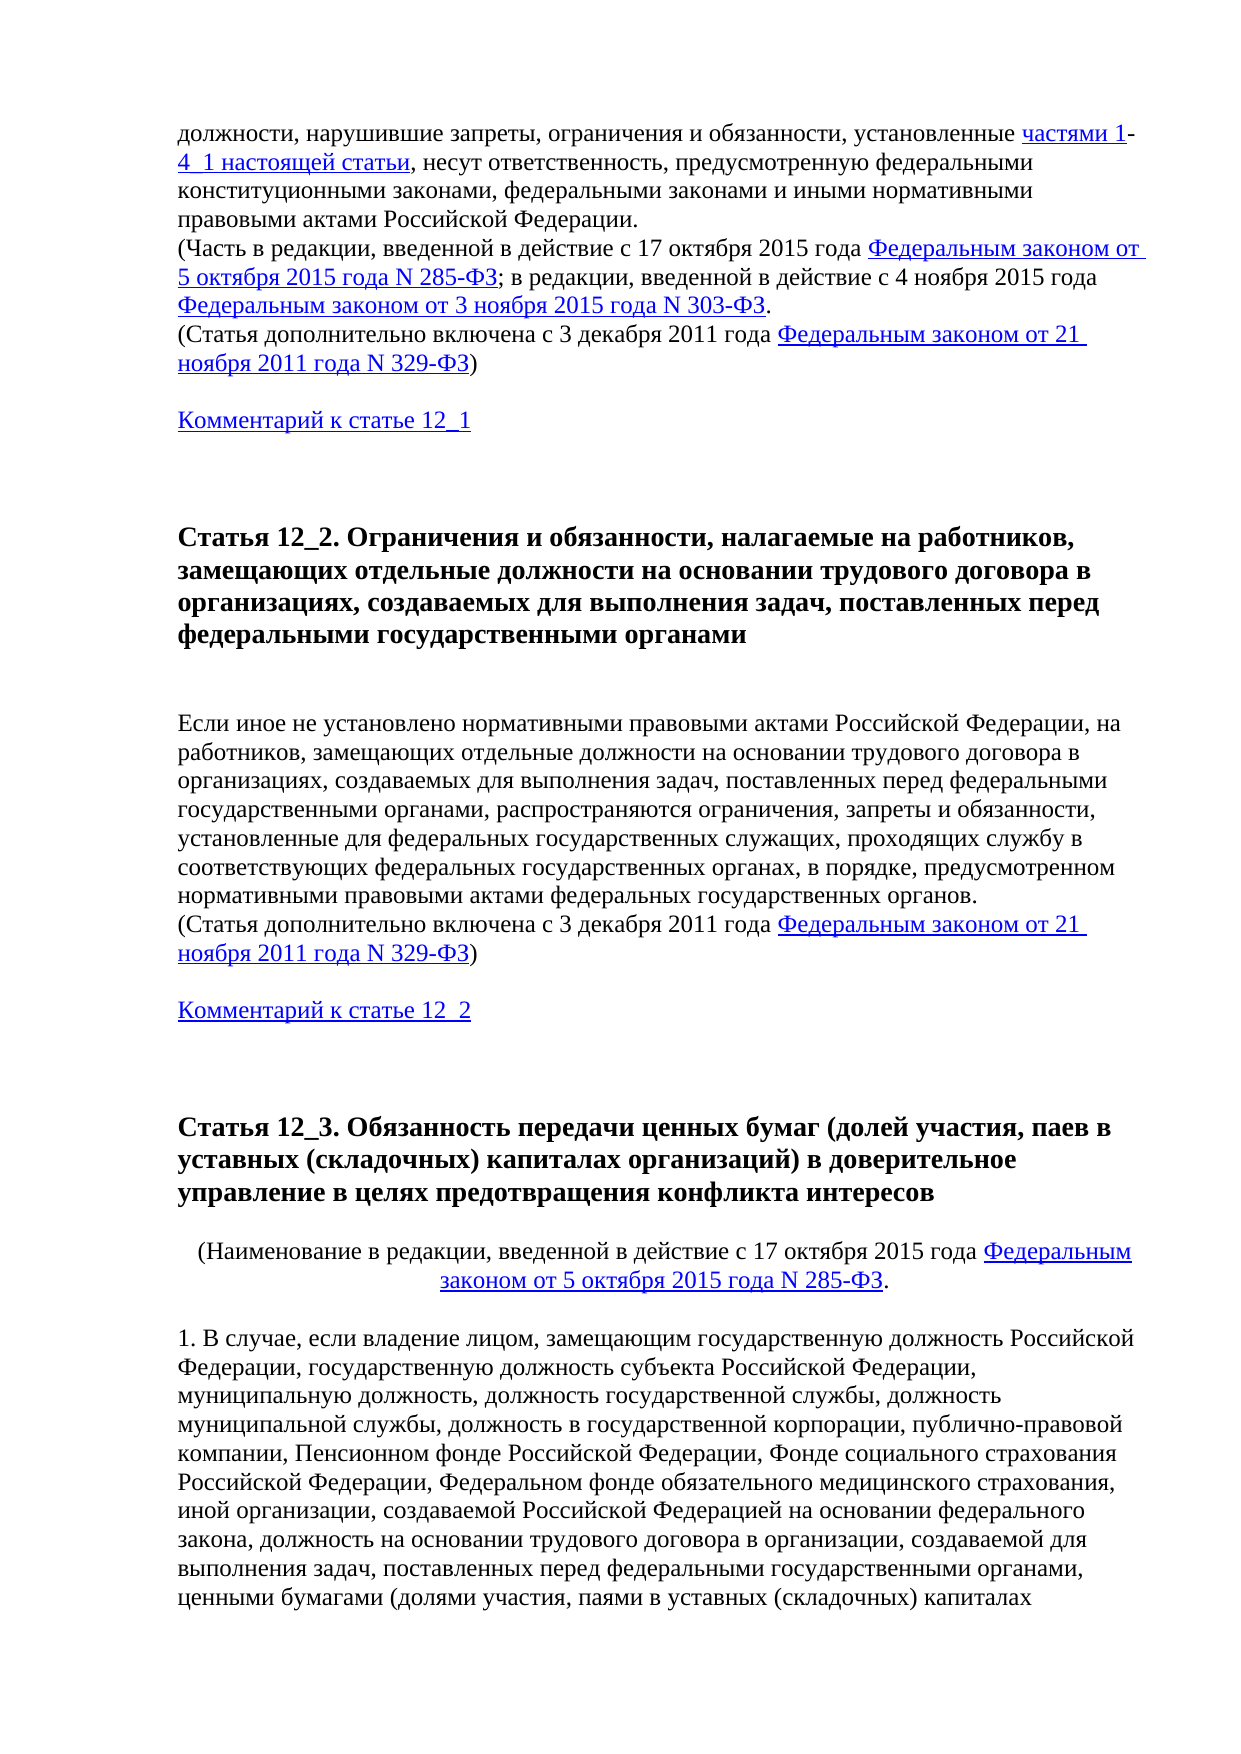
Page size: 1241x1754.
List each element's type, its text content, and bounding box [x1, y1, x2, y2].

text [177, 1323, 1152, 1611]
text Если иное не установлено нормативными правовыми актами Российской Федерации, на работников, замещающих отдельные должности на основании трудового договора в организациях, создаваемых для выполнения задач, поставленных перед федеральными государственными органами, распространяются ограничения, запреты и обязанности, установленные для федеральных государственных служащих, проходящих службу в соответствующих федеральных государственных органах, в порядке, предусмотренном нормативными правовыми актами федеральных государственных органов. (Статья дополнительно включена с 3 декабря 2011 года Федеральным законом от 21 ноября 2011 года N 329-ФЗ) Комментарий к статье 12_2 [177, 679, 1152, 1081]
text Статья 12_3. Обязанность передачи ценных бумаг (долей участия, паев в уставных (складочных) капиталах организаций) в доверительное управление в целях предотвращения конфликта интересов [177, 1110, 1152, 1207]
text Статья 12_2. Ограничения и обязанности, налагаемые на работников, замещающих отдельные должности на основании трудового договора в организациях, создаваемых для выполнения задач, поставленных перед федеральными государственными органами [177, 520, 1152, 650]
text (Наименование в редакции, введенной в действие с 17 октября 2015 года Федеральным законом от 5 октября 2015 года N 285-ФЗ. [177, 1236, 1152, 1294]
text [177, 118, 1152, 491]
